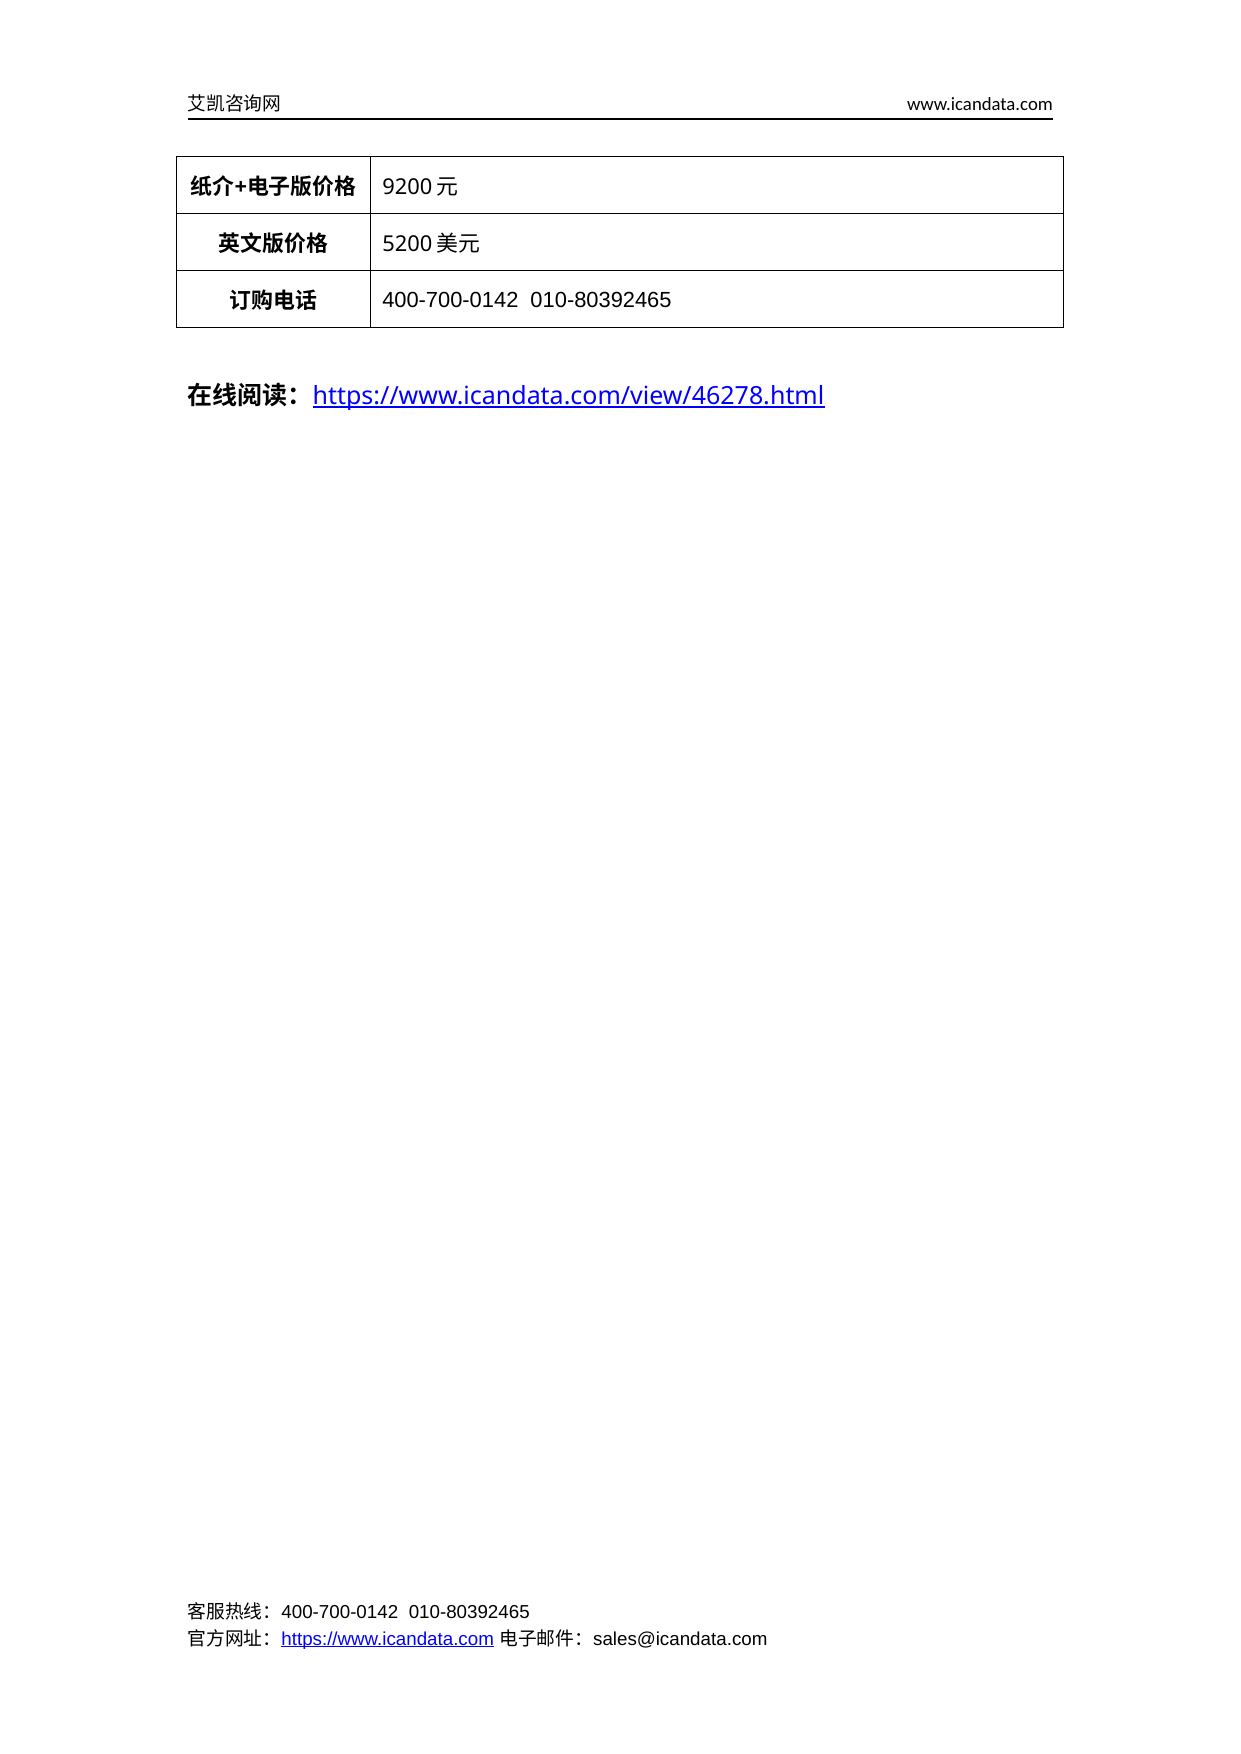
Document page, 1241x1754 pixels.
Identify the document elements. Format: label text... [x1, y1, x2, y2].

table_cell 5200美元 [371, 214, 1063, 270]
table_cell 400-700-0142 010-80392465 [371, 271, 1063, 327]
text 在线阅读：https://www.icandata.com/view/46278.html [187, 361, 1053, 426]
table_cell 订购电话 [177, 271, 370, 327]
table_cell 纸介+电子版价格 [177, 157, 370, 213]
table_cell 英文版价格 [177, 214, 370, 270]
table_cell 9200元 [371, 157, 1063, 213]
